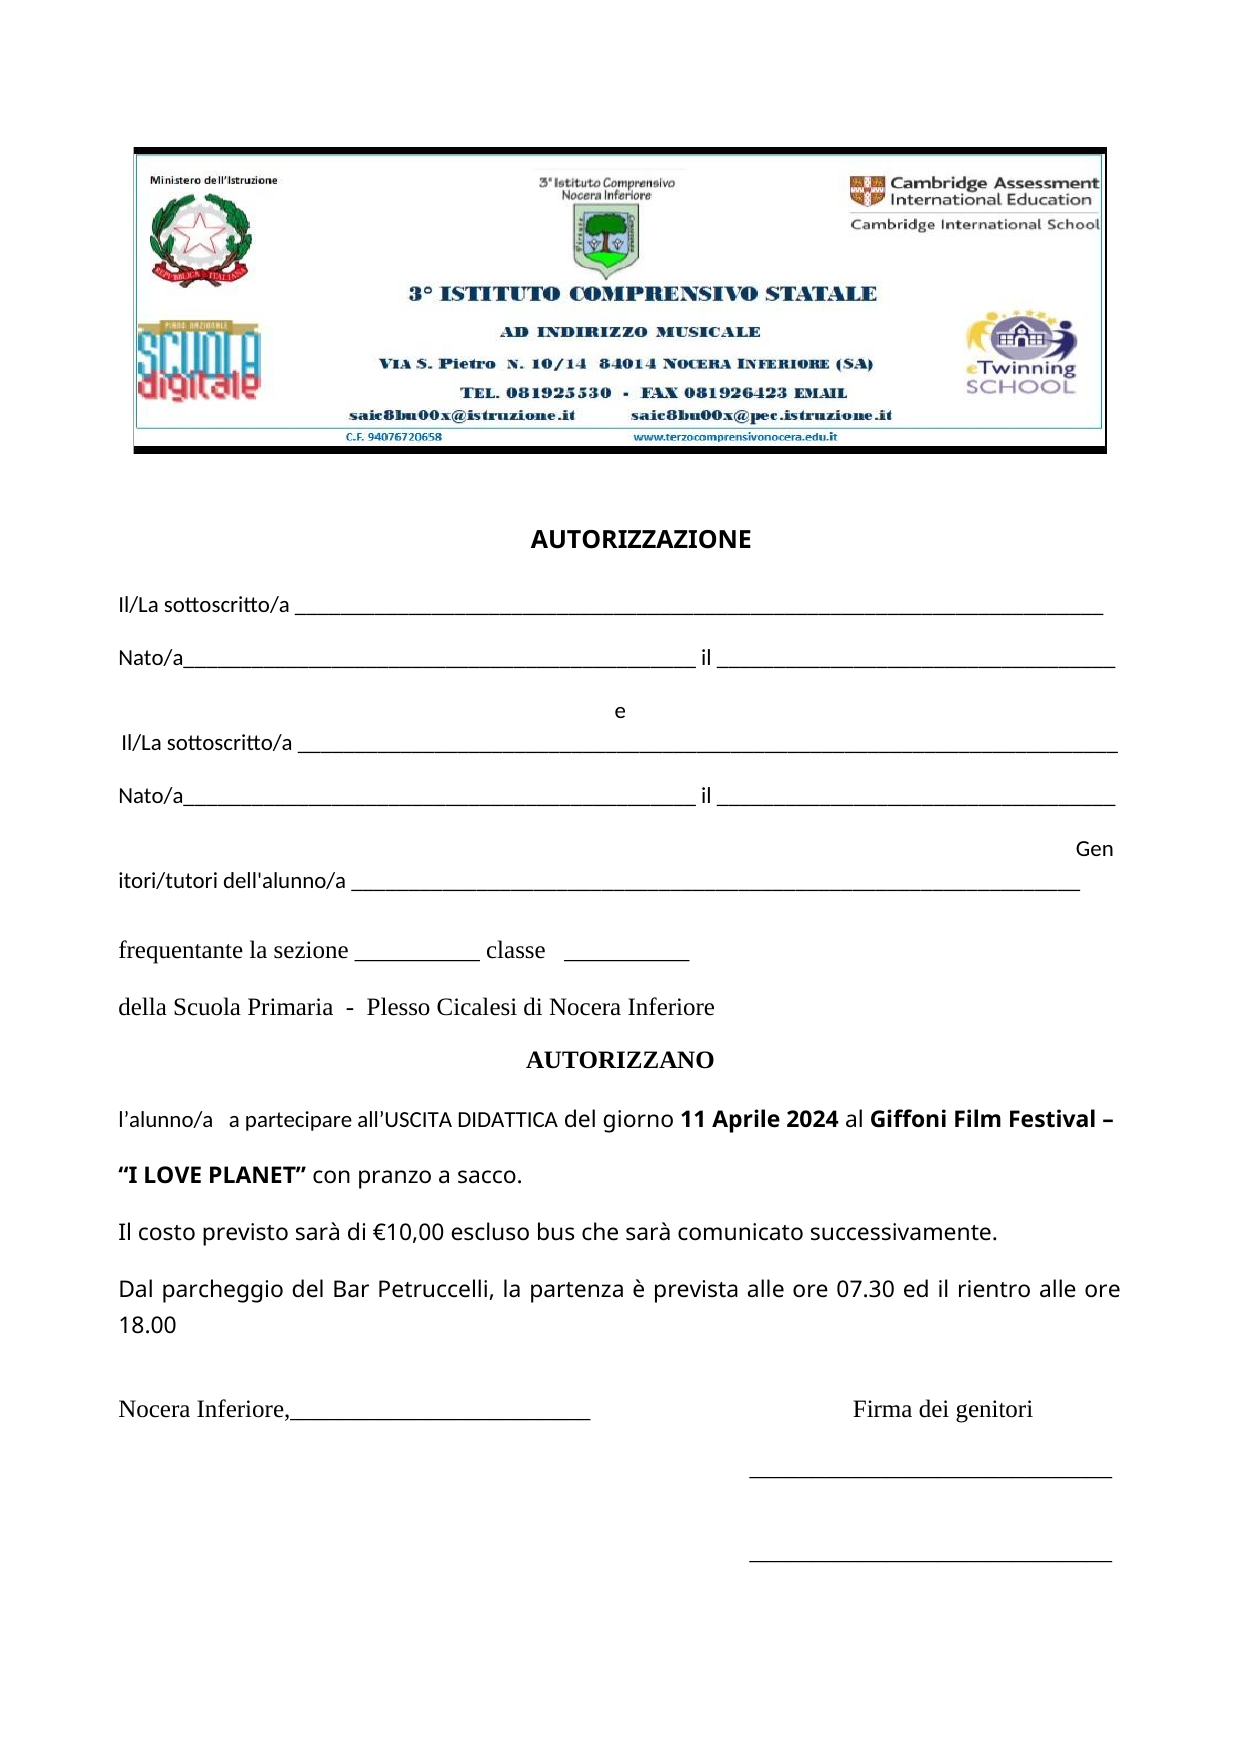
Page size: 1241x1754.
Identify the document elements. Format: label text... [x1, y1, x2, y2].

text Il/La sottoscritto/a _______________________________________________________________________ [118, 590, 1122, 618]
text _____________________________ [118, 1536, 1122, 1564]
text Il costo previsto sarà di €10,00 escluso bus che sarà comunicato successivamente. [118, 1216, 1122, 1247]
text _____________________________ [118, 1452, 1122, 1481]
text AUTORIZZANO [118, 1045, 1122, 1074]
text Nocera Inferiore,________________________ Firma dei genitori [118, 1394, 1122, 1423]
text frequentante la sezione __________ classe __________ [118, 935, 1122, 964]
text Dal parcheggio del Bar Petruccelli, la partenza è prevista alle ore 07.30 ed il rientro alle ore 18.00 [118, 1273, 1122, 1340]
text l’alunno/a a partecipare all’USCITA DIDATTICA del giorno 11 Aprile 2024 al Giffoni Film Festival – [118, 1103, 1122, 1134]
text e Il/La sottoscritto/a ________________________________________________________________________ [118, 696, 1122, 756]
text Genitori/tutori dell'alunno/a ________________________________________________________________ [118, 834, 1122, 894]
text AUTORIZZAZIONE [118, 522, 1118, 556]
text Nato/a_____________________________________________ il ___________________________________ [118, 781, 1122, 809]
text della Scuola Primaria - Plesso Cicalesi di Nocera Inferiore [118, 992, 1122, 1021]
picture [133, 147, 1107, 454]
text Nato/a_____________________________________________ il ___________________________________ [118, 643, 1122, 671]
text “I LOVE PLANET” con pranzo a sacco. [118, 1159, 1122, 1191]
